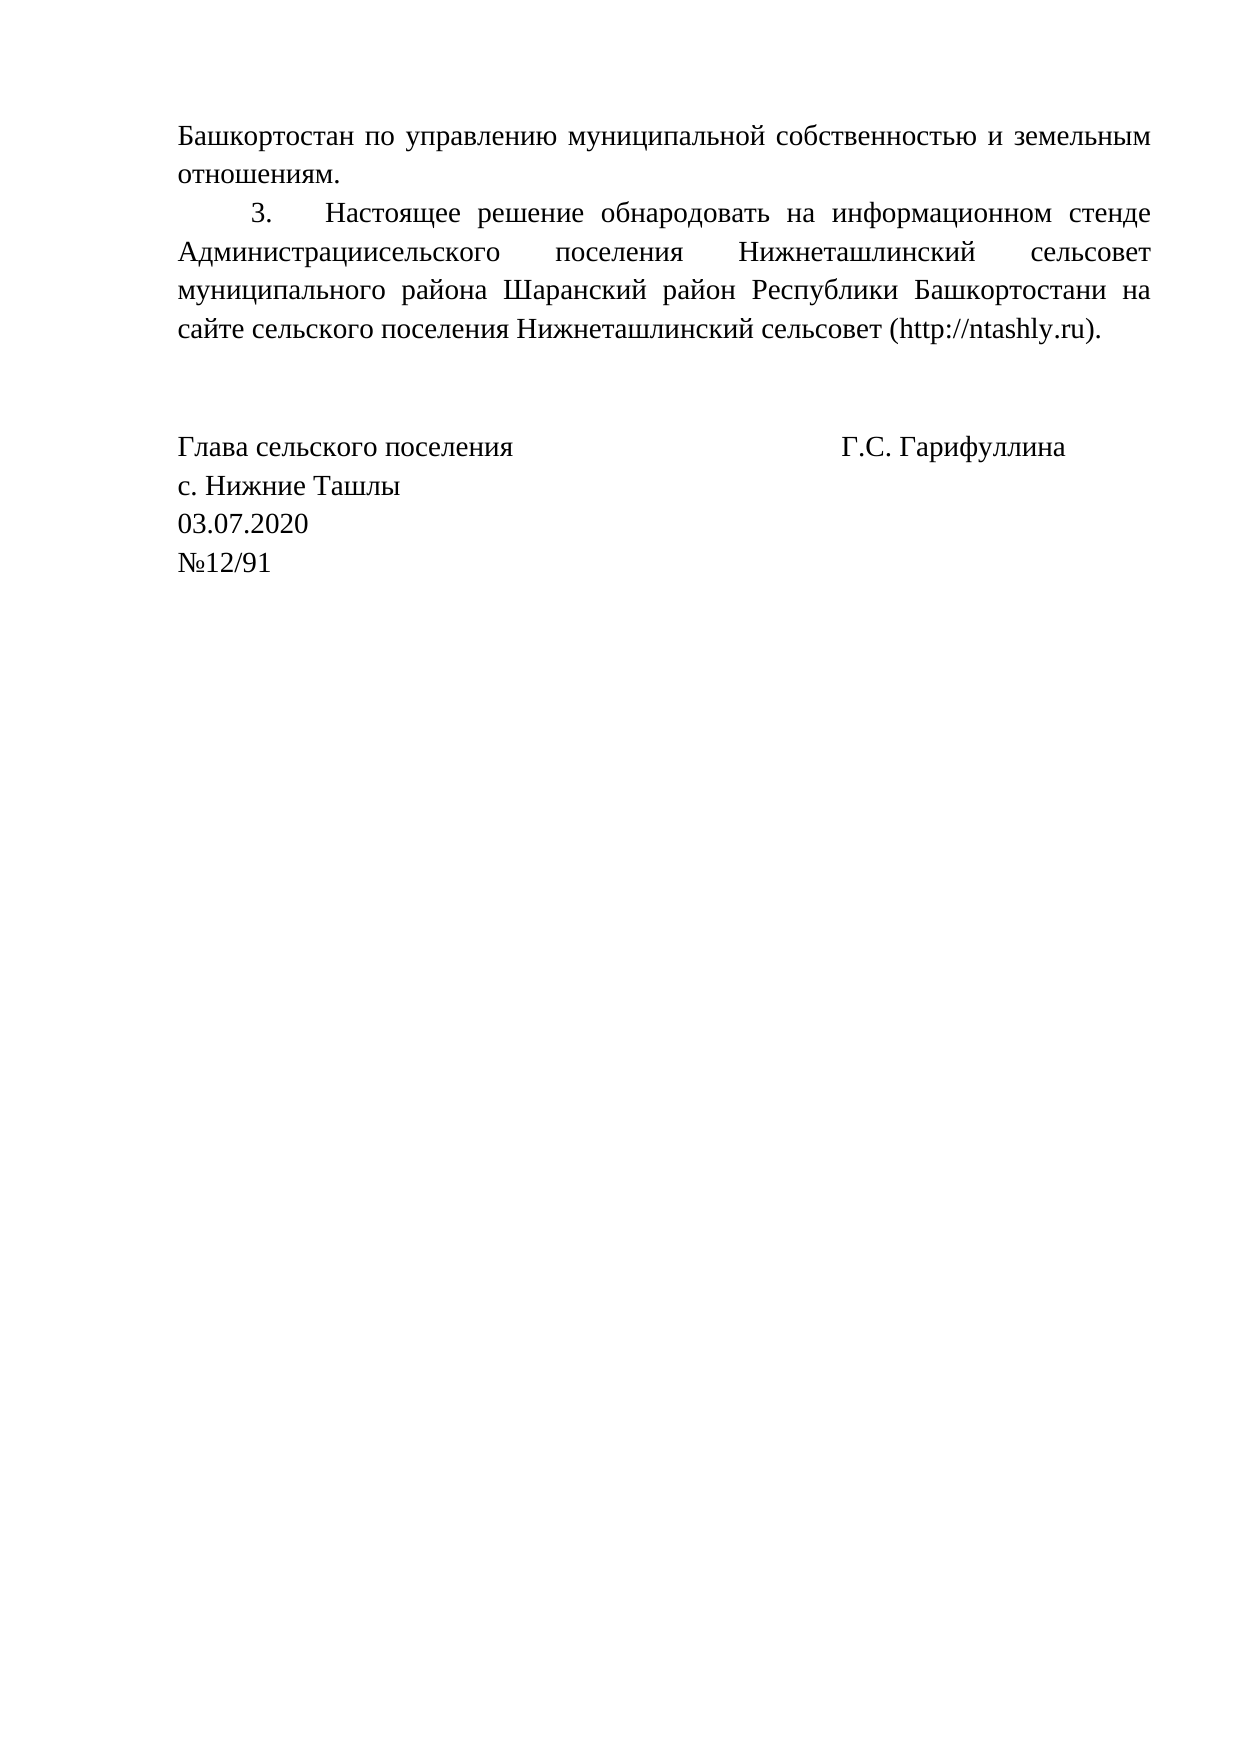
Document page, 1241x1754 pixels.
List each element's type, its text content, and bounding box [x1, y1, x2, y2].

list Настоящее решение обнародовать на информационном стенде Администрациисельского поселения Нижнеташлинский сельсовет муниципального района Шаранский район Республики Башкортостани на сайте сельского поселения Нижнеташлинский сельсовет (http://ntashly.ru). [177, 195, 1152, 344]
text с. Нижние Ташлы [177, 468, 1152, 502]
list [177, 118, 1152, 190]
text №12/91 [177, 545, 1152, 579]
text Глава сельского поселения Г.С. Гарифуллина [177, 429, 1152, 463]
text 03.07.2020 [177, 507, 1152, 540]
